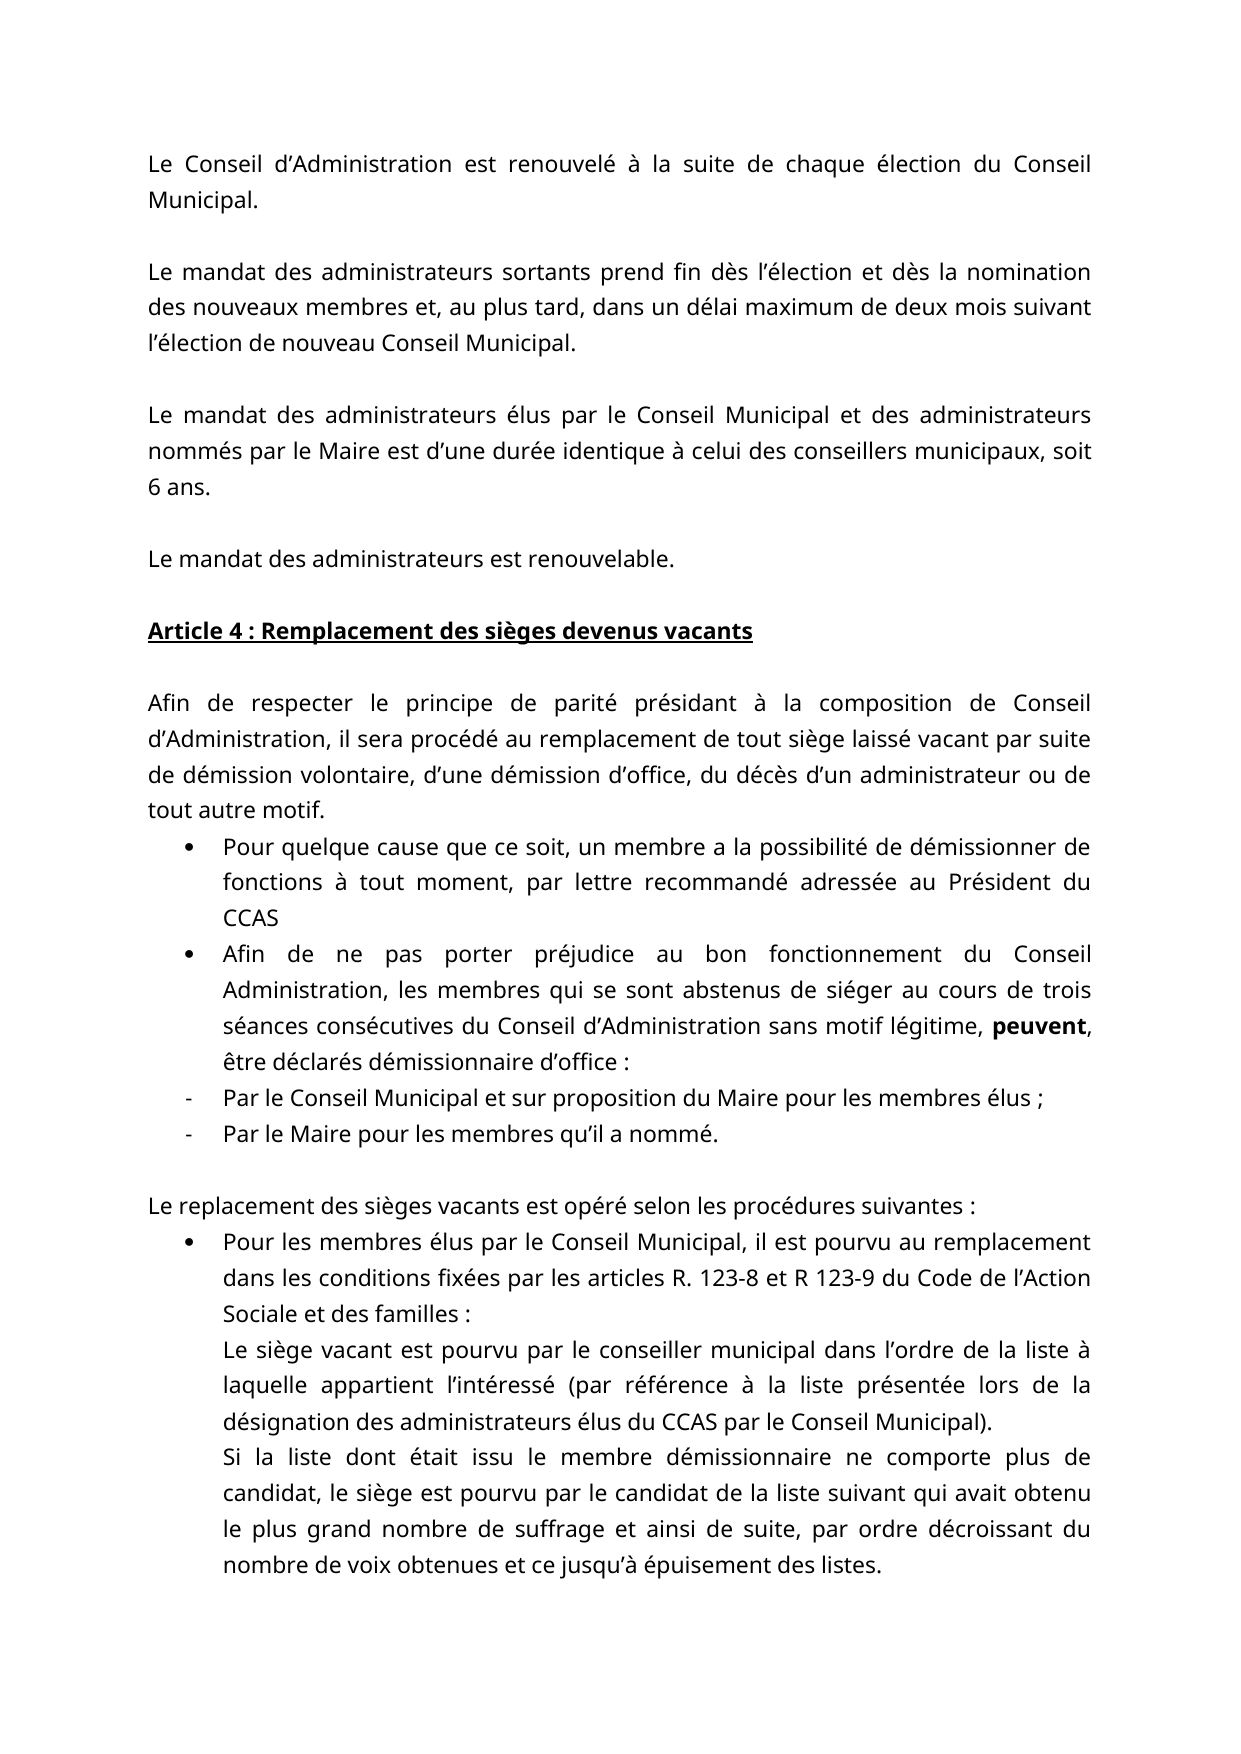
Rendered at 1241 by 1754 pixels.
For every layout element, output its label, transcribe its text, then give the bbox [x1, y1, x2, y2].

text Le Conseil d’Administration est renouvelé à la suite de chaque élection du Conseil Municipal. [148, 148, 1093, 215]
list Pour quelque cause que ce soit, un membre a la possibilité de démissionner de fonctions à tout moment, par lettre recommandé adressée au Président du CCAS [185, 830, 1093, 933]
text Article 4 : Remplacement des sièges devenus vacants [148, 615, 1093, 646]
list Par le Conseil Municipal et sur proposition du Maire pour les membres élus ; [185, 1082, 1093, 1113]
text Afin de respecter le principe de parité présidant à la composition de Conseil d’Administration, il sera procédé au remplacement de tout siège laissé vacant par suite de démission volontaire, d’une démission d’office, du décès d’un administrateur ou de tout autre motif. [148, 687, 1093, 826]
list Le siège vacant est pourvu par le conseiller municipal dans l’ordre de la liste à laquelle appartient l’intéressé (par référence à la liste présentée lors de la désignation des administrateurs élus du CCAS par le Conseil Municipal). [223, 1333, 1093, 1437]
text Le replacement des sièges vacants est opéré selon les procédures suivantes : [148, 1190, 1093, 1221]
text Le mandat des administrateurs est renouvelable. [148, 543, 1093, 574]
list Afin de ne pas porter préjudice au bon fonctionnement du Conseil Administration, les membres qui se sont abstenus de siéger au cours de trois séances consécutives du Conseil d’Administration sans motif légitime, peuvent, être déclarés démissionnaire d’office : [185, 938, 1093, 1077]
list Par le Maire pour les membres qu’il a nommé. [185, 1118, 1093, 1149]
text Le mandat des administrateurs sortants prend fin dès l’élection et dès la nomination des nouveaux membres et, au plus tard, dans un délai maximum de deux mois suivant l’élection de nouveau Conseil Municipal. [148, 255, 1093, 358]
text Le mandat des administrateurs élus par le Conseil Municipal et des administrateurs nommés par le Maire est d’une durée identique à celui des conseillers municipaux, soit 6 ans. [148, 399, 1093, 502]
list Si la liste dont était issu le membre démissionnaire ne comporte plus de candidat, le siège est pourvu par le candidat de la liste suivant qui avait obtenu le plus grand nombre de suffrage et ainsi de suite, par ordre décroissant du nombre de voix obtenues et ce jusqu’à épuisement des listes. [223, 1441, 1093, 1580]
list Pour les membres élus par le Conseil Municipal, il est pourvu au remplacement dans les conditions fixées par les articles R. 123-8 et R 123-9 du Code de l’Action Sociale et des familles : [185, 1226, 1093, 1329]
